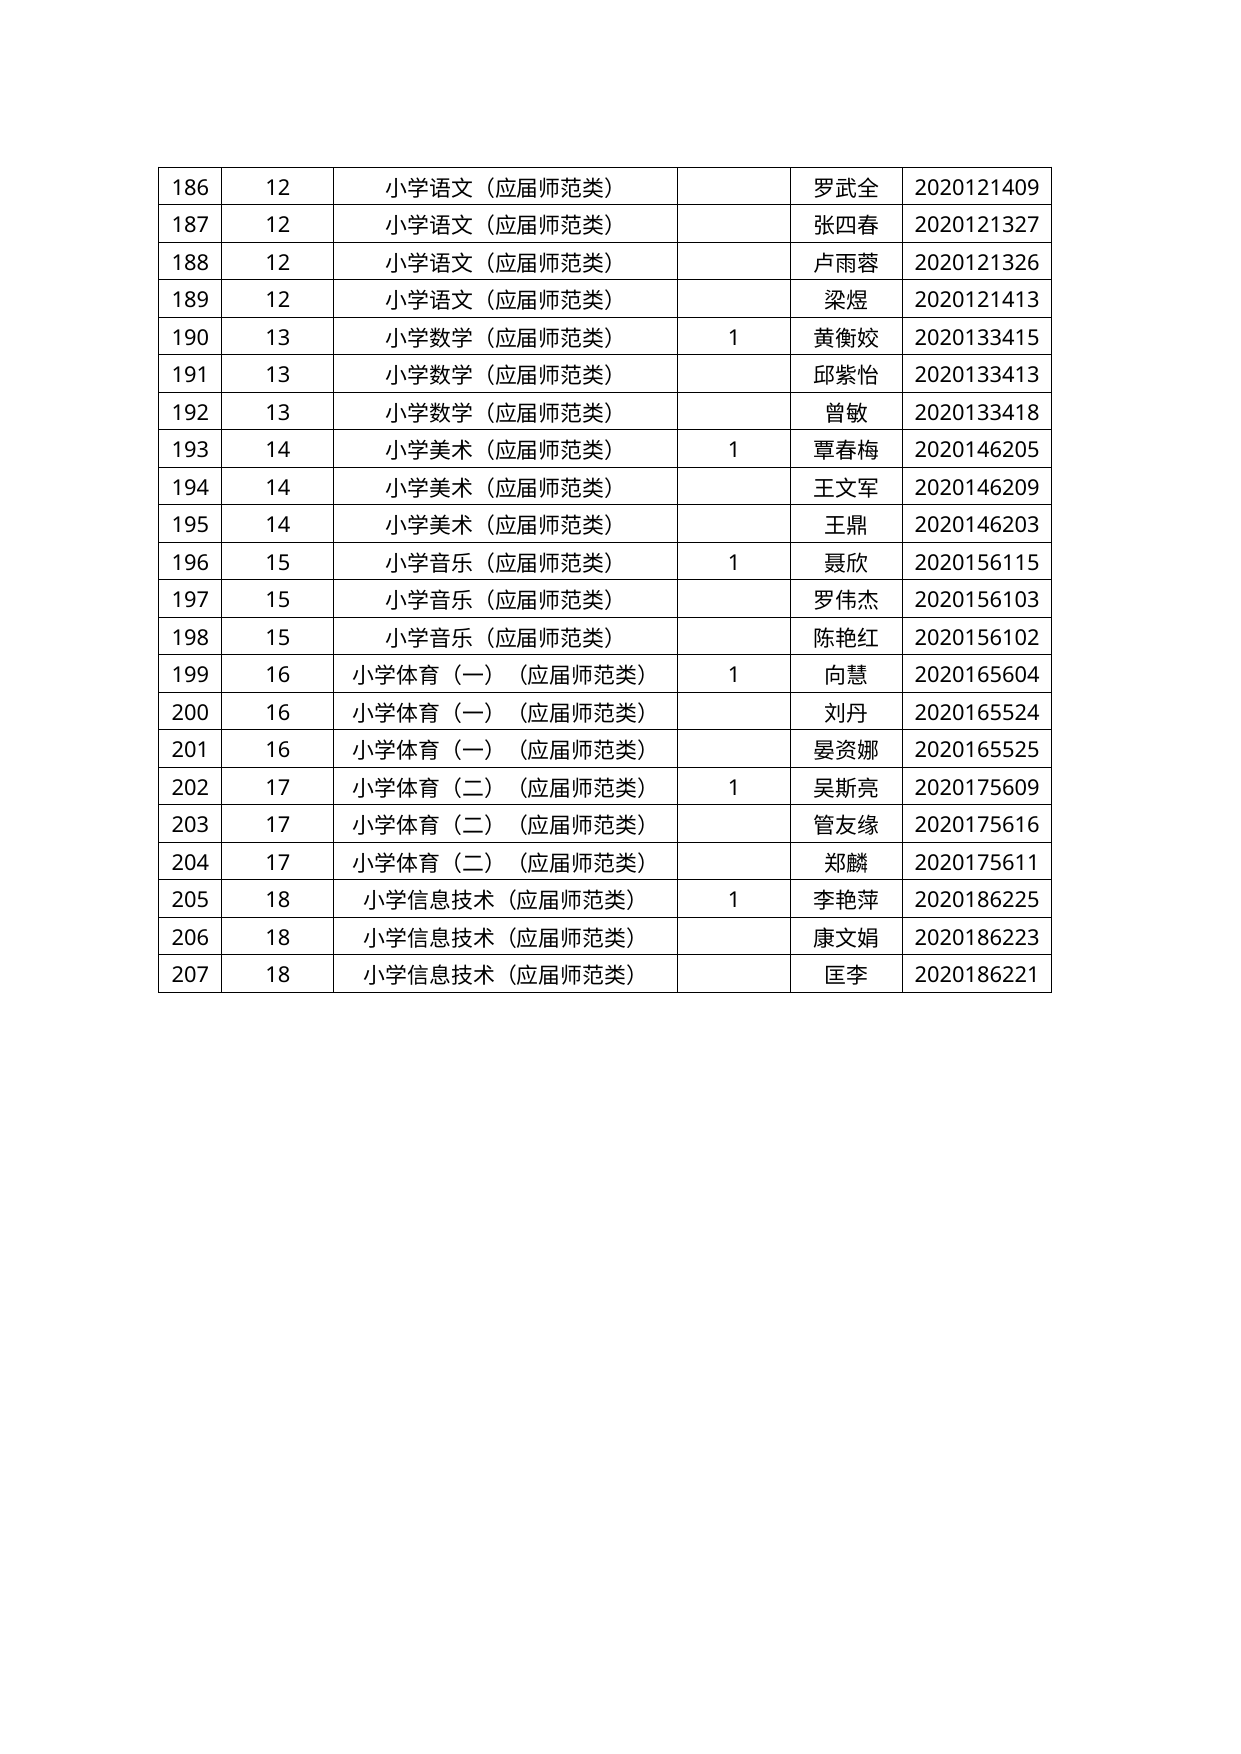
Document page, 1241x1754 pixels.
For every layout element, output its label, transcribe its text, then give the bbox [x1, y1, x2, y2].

table_cell 王文军 [791, 468, 902, 504]
table_cell 罗伟杰 [791, 580, 902, 617]
table_cell 2020133415 [903, 318, 1051, 354]
table_cell 18 [222, 918, 333, 954]
table_cell 191 [159, 355, 221, 392]
table_cell 205 [159, 880, 221, 917]
table_cell 梁煜 [791, 280, 902, 317]
table_cell 15 [222, 580, 333, 617]
table_cell [678, 393, 790, 429]
table_cell 小学体育（一）（应届师范类） [334, 655, 677, 692]
table_cell 卢雨蓉 [791, 243, 902, 279]
table_cell 吴斯亮 [791, 768, 902, 804]
table_cell 188 [159, 243, 221, 279]
table_cell 小学美术（应届师范类） [334, 505, 677, 542]
table_cell 小学体育（二）（应届师范类） [334, 805, 677, 842]
table_cell 12 [222, 243, 333, 279]
table_cell 206 [159, 918, 221, 954]
table_cell 16 [222, 730, 333, 767]
table_cell [678, 205, 790, 242]
table_cell 202 [159, 768, 221, 804]
table_cell 2020146209 [903, 468, 1051, 504]
table_cell 12 [222, 280, 333, 317]
table_cell 聂欣 [791, 543, 902, 579]
table_cell 匡李 [791, 955, 902, 992]
table_cell 1 [678, 655, 790, 692]
table_cell 12 [222, 205, 333, 242]
table_cell [678, 505, 790, 542]
table_cell 张四春 [791, 205, 902, 242]
table_cell 200 [159, 693, 221, 729]
table_cell 小学语文（应届师范类） [334, 280, 677, 317]
table_cell 小学信息技术（应届师范类） [334, 955, 677, 992]
table_cell 17 [222, 768, 333, 804]
table_cell 小学体育（一）（应届师范类） [334, 693, 677, 729]
table_cell 203 [159, 805, 221, 842]
table_cell 194 [159, 468, 221, 504]
table_cell 204 [159, 843, 221, 879]
table_cell 2020121413 [903, 280, 1051, 317]
table_cell 2020165525 [903, 730, 1051, 767]
table_cell 193 [159, 430, 221, 467]
table_cell [678, 955, 790, 992]
table_cell 1 [678, 430, 790, 467]
table_cell 201 [159, 730, 221, 767]
table_cell 16 [222, 693, 333, 729]
table_cell [678, 730, 790, 767]
table_cell 186 [159, 168, 221, 204]
table_cell 2020175616 [903, 805, 1051, 842]
table_cell 小学数学（应届师范类） [334, 393, 677, 429]
table_cell 2020156103 [903, 580, 1051, 617]
table_cell 2020121327 [903, 205, 1051, 242]
table_cell 14 [222, 468, 333, 504]
table_cell 小学美术（应届师范类） [334, 430, 677, 467]
table_cell 2020121326 [903, 243, 1051, 279]
table_cell 2020165524 [903, 693, 1051, 729]
table_cell 2020156115 [903, 543, 1051, 579]
table_cell 2020146203 [903, 505, 1051, 542]
table_cell 小学语文（应届师范类） [334, 168, 677, 204]
table_cell [678, 468, 790, 504]
table_cell 曾敏 [791, 393, 902, 429]
table_cell 2020133418 [903, 393, 1051, 429]
table_cell 小学体育（二）（应届师范类） [334, 843, 677, 879]
table_cell 2020146205 [903, 430, 1051, 467]
table_cell 12 [222, 168, 333, 204]
table_cell 小学音乐（应届师范类） [334, 618, 677, 654]
table_cell 1 [678, 768, 790, 804]
table_cell 2020156102 [903, 618, 1051, 654]
table_cell 小学体育（二）（应届师范类） [334, 768, 677, 804]
table_cell 2020165604 [903, 655, 1051, 692]
table_cell 15 [222, 543, 333, 579]
table_cell 13 [222, 318, 333, 354]
table_cell [678, 355, 790, 392]
table_cell 2020186221 [903, 955, 1051, 992]
table_cell 195 [159, 505, 221, 542]
table_cell 陈艳红 [791, 618, 902, 654]
table_cell 小学语文（应届师范类） [334, 243, 677, 279]
table_cell 192 [159, 393, 221, 429]
table_cell 197 [159, 580, 221, 617]
table_cell 小学音乐（应届师范类） [334, 580, 677, 617]
table_cell [678, 580, 790, 617]
table_cell [678, 243, 790, 279]
table_cell 190 [159, 318, 221, 354]
table_cell 2020175609 [903, 768, 1051, 804]
table_cell 199 [159, 655, 221, 692]
table_cell 管友缘 [791, 805, 902, 842]
table_cell 小学数学（应届师范类） [334, 355, 677, 392]
table_cell 16 [222, 655, 333, 692]
table_cell [678, 618, 790, 654]
table_cell 17 [222, 805, 333, 842]
table_cell 向慧 [791, 655, 902, 692]
table_cell 1 [678, 318, 790, 354]
table_cell 1 [678, 880, 790, 917]
table_cell 18 [222, 880, 333, 917]
table_cell 覃春梅 [791, 430, 902, 467]
table_cell 小学音乐（应届师范类） [334, 543, 677, 579]
table_cell 黄衡姣 [791, 318, 902, 354]
table_cell 2020186223 [903, 918, 1051, 954]
table_cell 王鼎 [791, 505, 902, 542]
table_cell [678, 843, 790, 879]
table_cell 小学体育（一）（应届师范类） [334, 730, 677, 767]
table_cell 李艳萍 [791, 880, 902, 917]
table_cell 18 [222, 955, 333, 992]
table_cell 15 [222, 618, 333, 654]
table_cell 邱紫怡 [791, 355, 902, 392]
table_cell [678, 280, 790, 317]
table_cell 小学数学（应届师范类） [334, 318, 677, 354]
table_cell 187 [159, 205, 221, 242]
table_cell 14 [222, 505, 333, 542]
table_cell 13 [222, 393, 333, 429]
table_cell 2020175611 [903, 843, 1051, 879]
table_cell 207 [159, 955, 221, 992]
table_cell [678, 918, 790, 954]
table_cell 小学信息技术（应届师范类） [334, 880, 677, 917]
table_cell 1 [678, 543, 790, 579]
table_cell 罗武全 [791, 168, 902, 204]
table_cell [678, 168, 790, 204]
table_cell 小学美术（应届师范类） [334, 468, 677, 504]
table_cell 2020186225 [903, 880, 1051, 917]
table_cell 晏资娜 [791, 730, 902, 767]
table_cell 2020133413 [903, 355, 1051, 392]
table_cell 小学语文（应届师范类） [334, 205, 677, 242]
table_cell 17 [222, 843, 333, 879]
table_cell 刘丹 [791, 693, 902, 729]
table_cell 198 [159, 618, 221, 654]
table_cell 郑麟 [791, 843, 902, 879]
table_cell [678, 693, 790, 729]
table_cell [678, 805, 790, 842]
table_cell 196 [159, 543, 221, 579]
table_cell 14 [222, 430, 333, 467]
table_cell 2020121409 [903, 168, 1051, 204]
table_cell 13 [222, 355, 333, 392]
table_cell 康文娟 [791, 918, 902, 954]
table_cell 189 [159, 280, 221, 317]
table_cell 小学信息技术（应届师范类） [334, 918, 677, 954]
